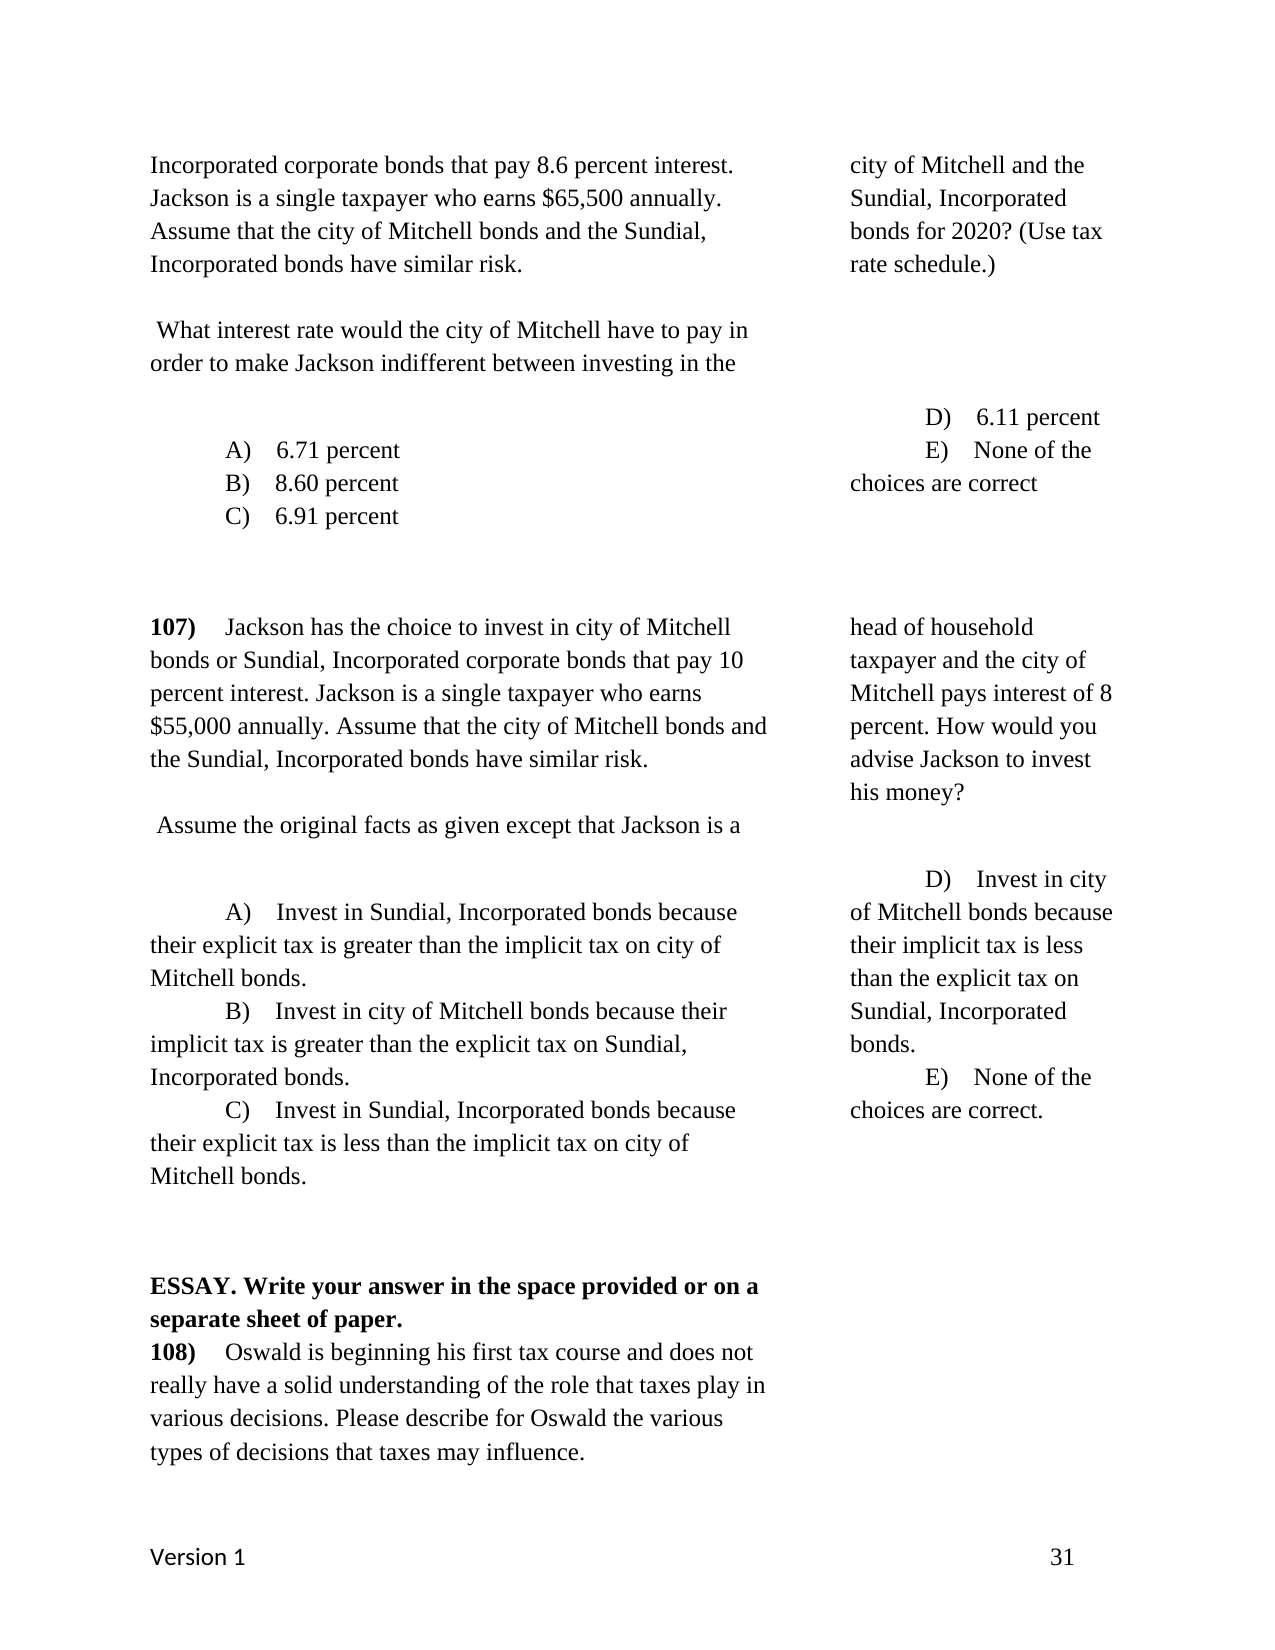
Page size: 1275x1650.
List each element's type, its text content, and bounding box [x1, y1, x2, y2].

text 107) Jackson has the choice to invest in city of Mitchell bonds or Sundial, Incorporated corporate bonds that pay 10 percent interest. Jackson is a single taxpayer who earns $55,000 annually. Assume that the city of Mitchell bonds and the Sundial, Incorporated bonds have similar risk. Assume the original facts as given except that Jackson is a head of household taxpayer and the city of Mitchell pays interest of 8 percent. How would you advise Jackson to invest his money? [150, 612, 775, 838]
text 107) Jackson has the choice to invest in city of Mitchell bonds or Sundial, Incorporated corporate bonds that pay 10 percent interest. Jackson is a single taxpayer who earns $55,000 annually. Assume that the city of Mitchell bonds and the Sundial, Incorporated bonds have similar risk. Assume the original facts as given except that Jackson is a head of household taxpayer and the city of Mitchell pays interest of 8 percent. How would you advise Jackson to invest his money? [850, 612, 1125, 806]
text A) Invest in Sundial, Incorporated bonds because their explicit tax is greater than the implicit tax on city of Mitchell bonds. B) Invest in city of Mitchell bonds because their implicit tax is greater than the explicit tax on Sundial, Incorporated bonds. C) Invest in Sundial, Incorporated bonds because their explicit tax is less than the implicit tax on city of Mitchell bonds. D) Invest in city of Mitchell bonds because their implicit tax is less than the explicit tax on Sundial, Incorporated bonds. E) None of the choices are correct. [850, 864, 1125, 1157]
text ESSAY. Write your answer in the space provided or on a separate sheet of paper. 108) Oswald is beginning his first tax course and does not really have a solid understanding of the role that taxes play in various decisions. Please describe for Oswald the various types of decisions that taxes may influence. [150, 1271, 775, 1465]
text A) Invest in Sundial, Incorporated bonds because their explicit tax is greater than the implicit tax on city of Mitchell bonds. B) Invest in city of Mitchell bonds because their implicit tax is greater than the explicit tax on Sundial, Incorporated bonds. C) Invest in Sundial, Incorporated bonds because their explicit tax is less than the implicit tax on city of Mitchell bonds. D) Invest in city of Mitchell bonds because their implicit tax is less than the explicit tax on Sundial, Incorporated bonds. E) None of the choices are correct. [150, 864, 775, 1189]
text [150, 150, 775, 377]
text A) 6.71 percent B) 8.60 percent C) 6.91 percent D) 6.11 percent E) None of the choices are correct [150, 402, 775, 530]
text A) 6.71 percent B) 8.60 percent C) 6.91 percent D) 6.11 percent E) None of the choices are correct [850, 402, 1125, 530]
